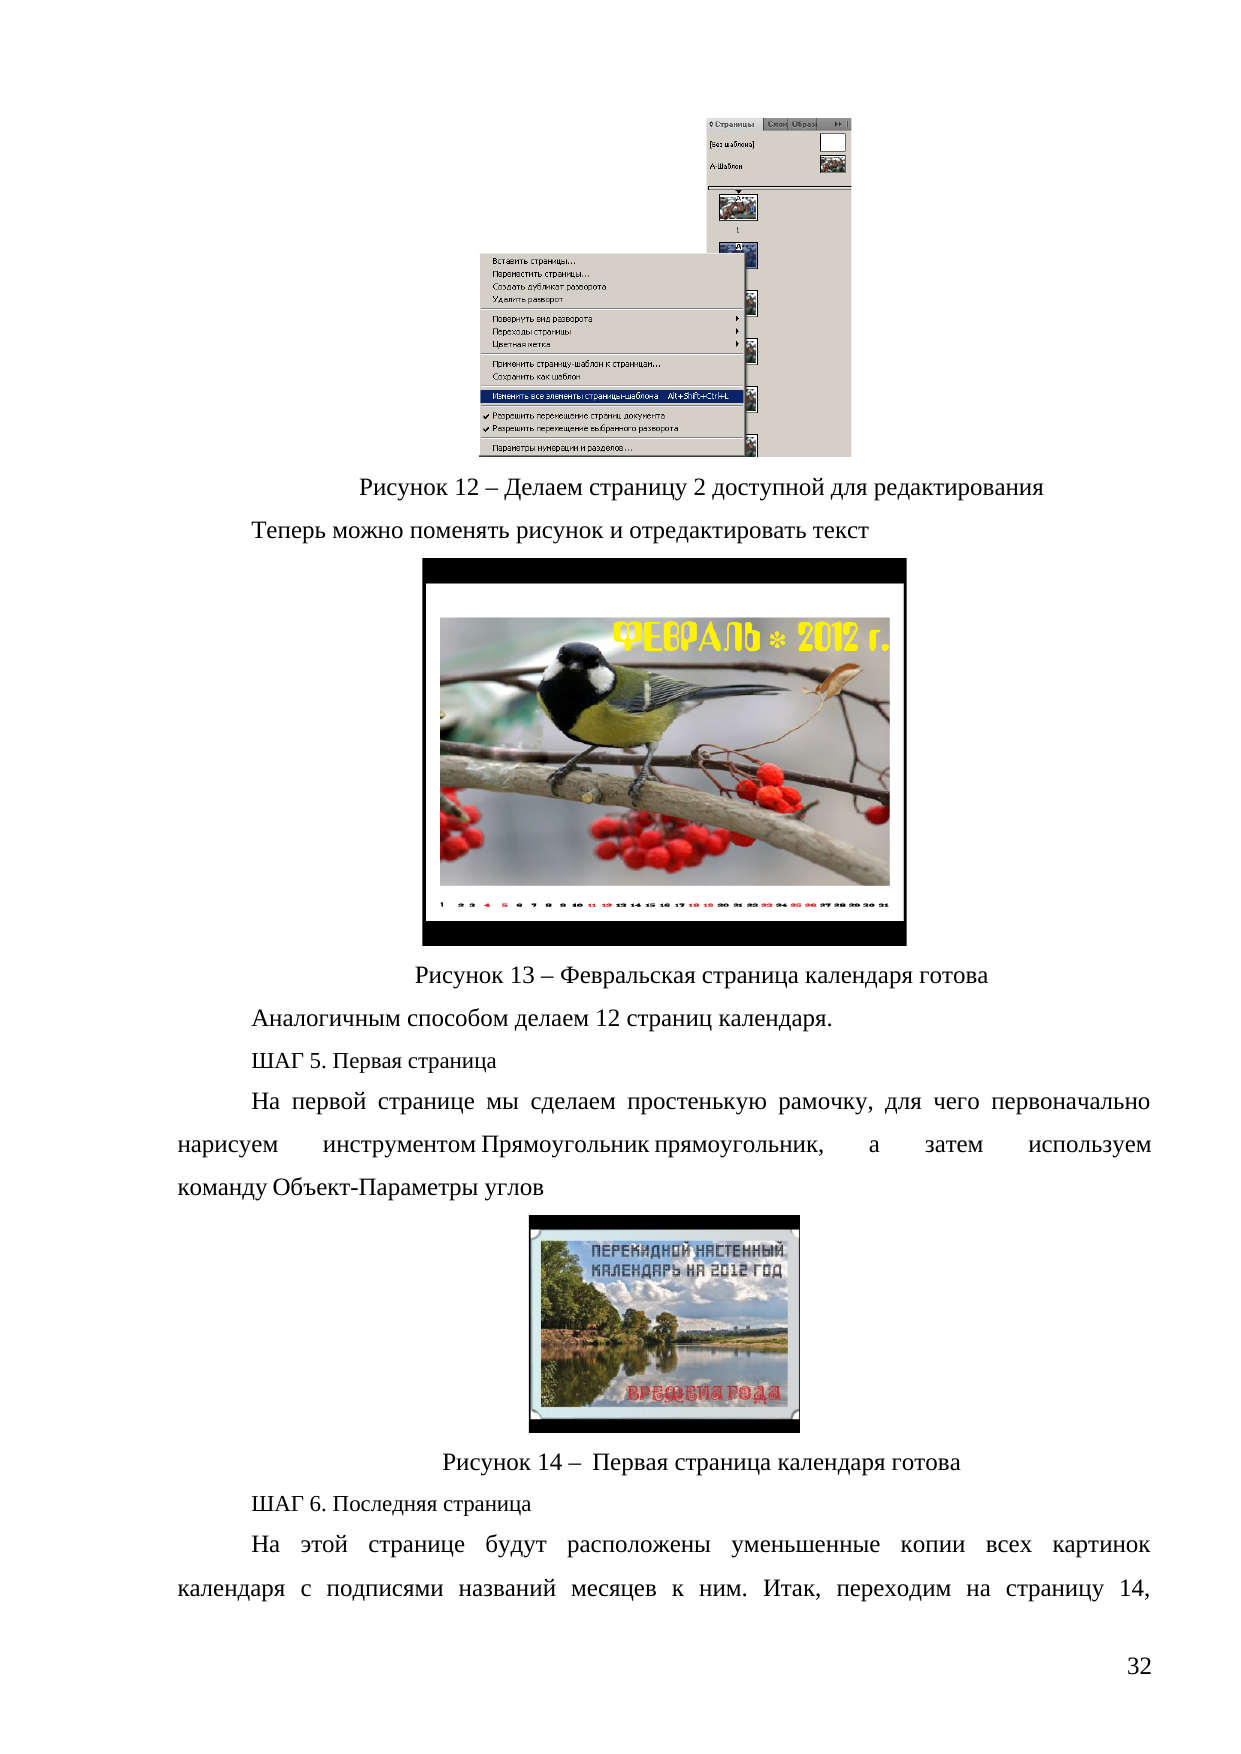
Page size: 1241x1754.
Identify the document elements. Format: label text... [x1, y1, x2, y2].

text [177, 1529, 1152, 1601]
text ШАГ 6. Последняя страница [177, 1490, 1152, 1516]
text ШАГ 5. Первая страница [177, 1047, 1152, 1073]
text Рисунок 14 – Первая страница календаря готова [177, 1447, 1152, 1476]
text Рисунок 12 – Делаем страницу 2 доступной для редактирования [177, 472, 1152, 501]
text Аналогичным способом делаем 12 страниц календаря. [177, 1003, 1152, 1032]
picture [422, 558, 907, 946]
text Теперь можно поменять рисунок и отредактировать текст [177, 515, 1152, 544]
text На первой странице мы сделаем простенькую рамочку, для чего первоначально нарисуем инструментом Прямоугольник прямоугольник, а затем используем команду Объект-Параметры углов [177, 1086, 1152, 1201]
text Рисунок 13 – Февральская страница календаря готова [177, 960, 1152, 989]
picture [477, 118, 852, 458]
picture [528, 1215, 800, 1433]
